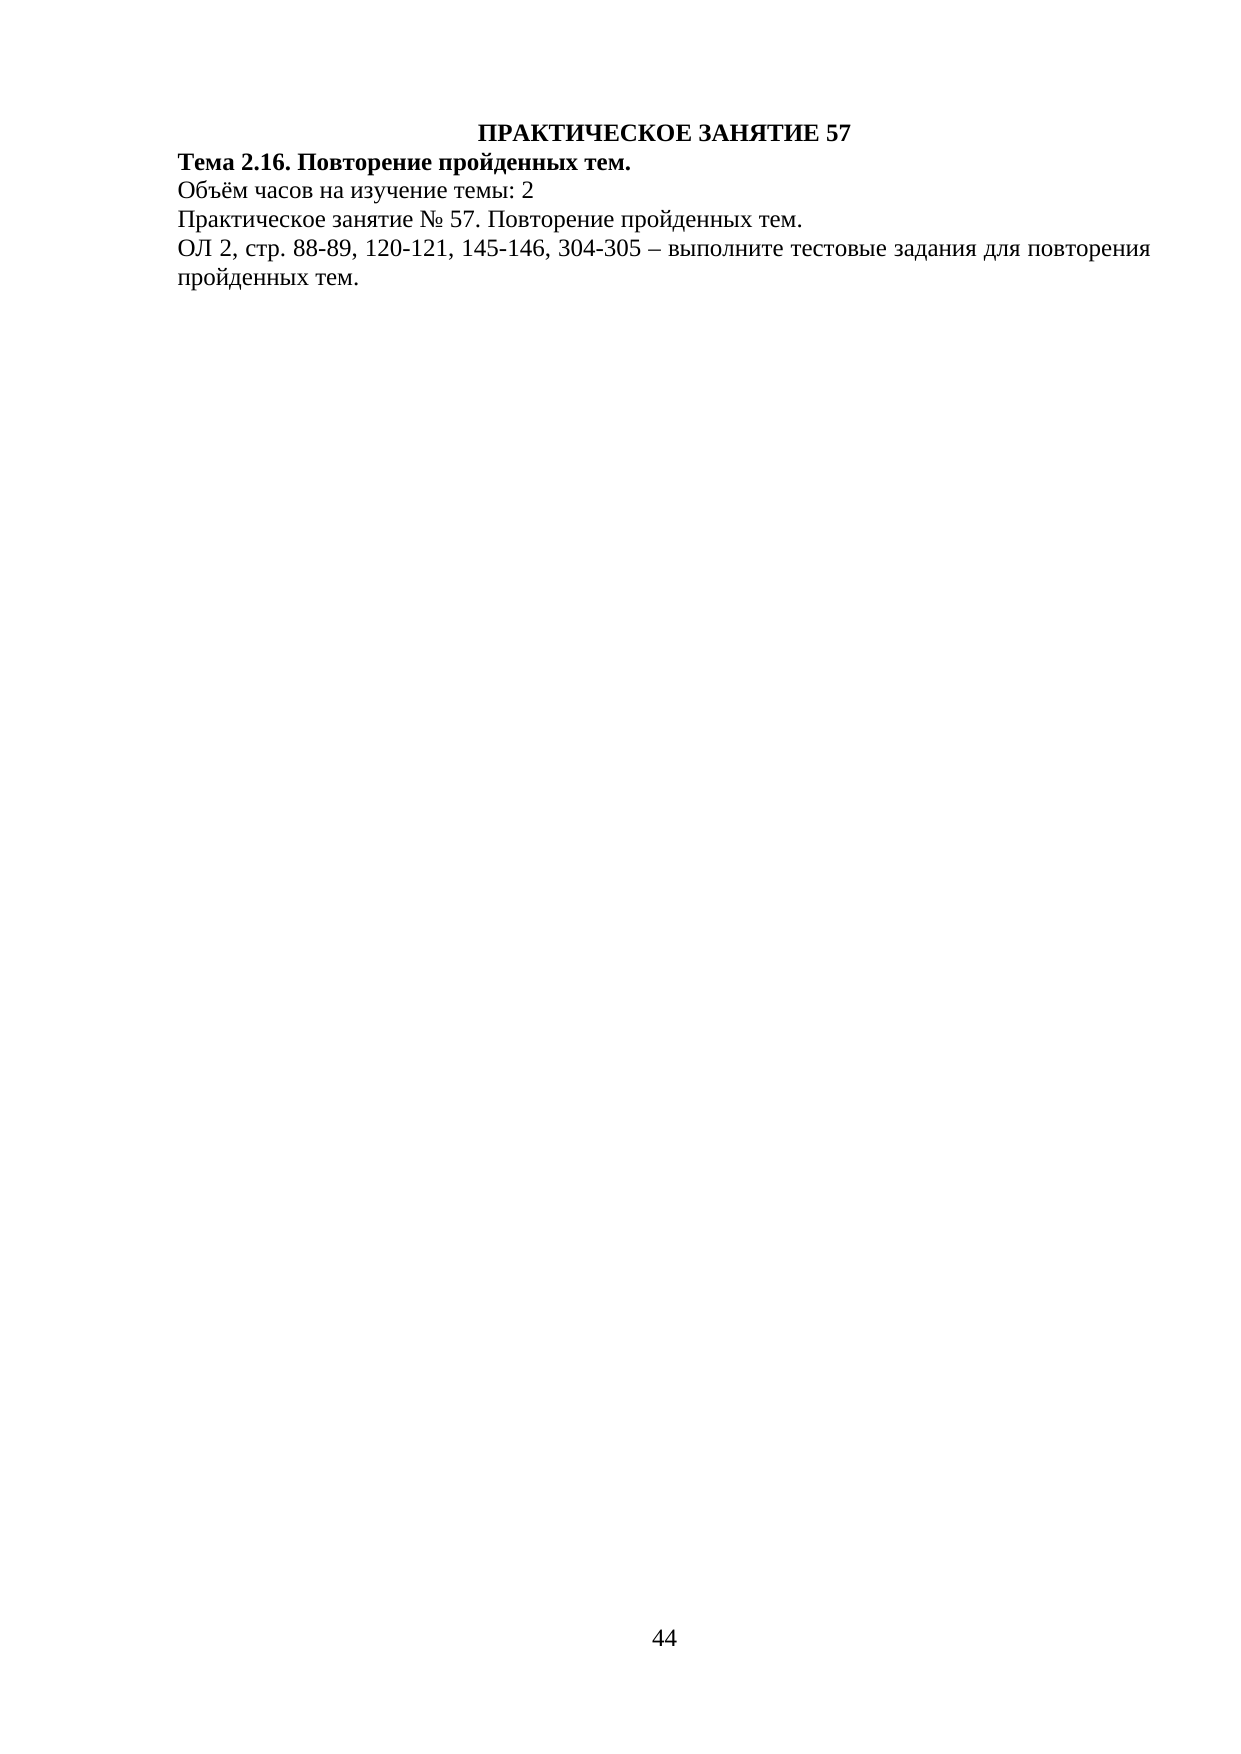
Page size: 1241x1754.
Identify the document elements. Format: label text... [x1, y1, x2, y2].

text ОЛ 2, стр. 88-89, 120-121, 145-146, 304-305 – выполните тестовые задания для повторения пройденных тем. [177, 233, 1152, 291]
text Тема 2.16. Повторение пройденных тем. [177, 147, 1152, 176]
text ПРАКТИЧЕСКОЕ ЗАНЯТИЕ 57 [177, 118, 1152, 147]
text Практическое занятие № 57. Повторение пройденных тем. [177, 204, 1152, 233]
text Объём часов на изучение темы: 2 [177, 176, 1152, 204]
